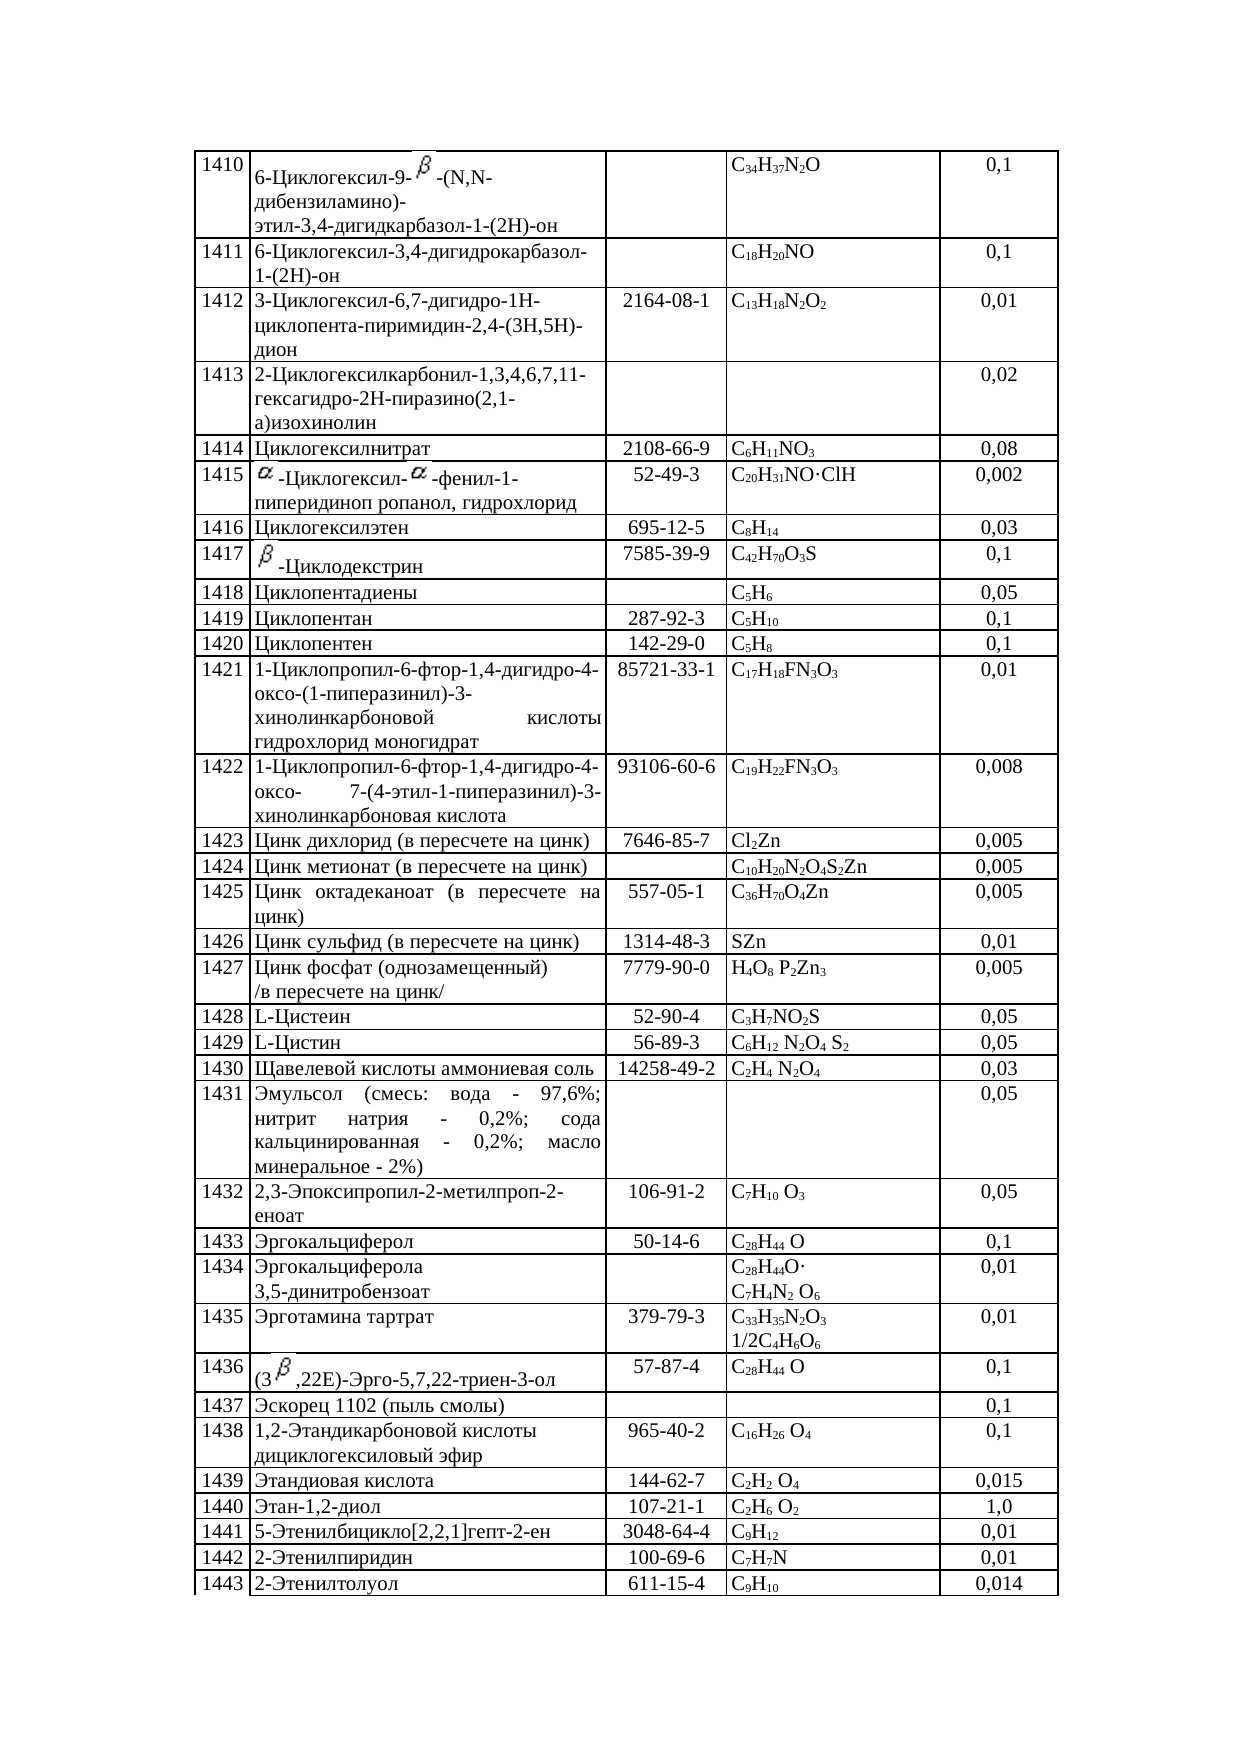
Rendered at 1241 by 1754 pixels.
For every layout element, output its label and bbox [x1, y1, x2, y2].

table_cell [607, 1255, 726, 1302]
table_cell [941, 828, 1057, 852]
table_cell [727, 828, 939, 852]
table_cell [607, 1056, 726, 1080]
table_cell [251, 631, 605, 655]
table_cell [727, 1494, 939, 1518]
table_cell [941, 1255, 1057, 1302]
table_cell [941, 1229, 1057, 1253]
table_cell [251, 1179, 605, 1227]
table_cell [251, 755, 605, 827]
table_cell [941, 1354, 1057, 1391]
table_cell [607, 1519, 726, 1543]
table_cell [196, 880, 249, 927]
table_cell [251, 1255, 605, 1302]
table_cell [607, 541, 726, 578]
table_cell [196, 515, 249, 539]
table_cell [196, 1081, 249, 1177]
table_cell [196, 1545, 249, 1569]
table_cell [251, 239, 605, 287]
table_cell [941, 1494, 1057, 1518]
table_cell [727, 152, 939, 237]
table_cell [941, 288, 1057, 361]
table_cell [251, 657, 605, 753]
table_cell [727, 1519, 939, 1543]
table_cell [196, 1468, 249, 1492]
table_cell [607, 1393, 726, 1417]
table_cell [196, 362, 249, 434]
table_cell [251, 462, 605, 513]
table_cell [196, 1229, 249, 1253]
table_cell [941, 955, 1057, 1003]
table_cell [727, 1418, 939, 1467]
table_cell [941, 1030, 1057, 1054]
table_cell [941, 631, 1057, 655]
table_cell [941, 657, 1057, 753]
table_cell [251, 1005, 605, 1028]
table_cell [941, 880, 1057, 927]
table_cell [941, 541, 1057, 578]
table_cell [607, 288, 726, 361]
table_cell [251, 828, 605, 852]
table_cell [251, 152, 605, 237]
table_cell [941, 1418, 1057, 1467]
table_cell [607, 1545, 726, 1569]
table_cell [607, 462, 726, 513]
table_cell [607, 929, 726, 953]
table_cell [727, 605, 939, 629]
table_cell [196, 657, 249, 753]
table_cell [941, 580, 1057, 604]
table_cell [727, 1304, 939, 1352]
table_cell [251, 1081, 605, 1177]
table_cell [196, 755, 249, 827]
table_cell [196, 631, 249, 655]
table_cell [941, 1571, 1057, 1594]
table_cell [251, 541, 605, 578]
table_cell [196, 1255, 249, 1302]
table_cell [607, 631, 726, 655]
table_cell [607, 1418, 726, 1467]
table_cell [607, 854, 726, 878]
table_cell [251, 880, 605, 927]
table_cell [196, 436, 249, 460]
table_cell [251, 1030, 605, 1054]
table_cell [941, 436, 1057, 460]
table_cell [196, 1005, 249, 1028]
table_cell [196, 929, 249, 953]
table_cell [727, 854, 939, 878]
picture [271, 1353, 296, 1387]
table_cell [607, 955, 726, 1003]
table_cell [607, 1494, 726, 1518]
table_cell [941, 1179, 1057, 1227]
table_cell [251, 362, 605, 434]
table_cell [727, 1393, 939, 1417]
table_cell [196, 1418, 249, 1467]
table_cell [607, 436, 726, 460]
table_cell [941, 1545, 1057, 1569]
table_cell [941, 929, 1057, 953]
picture [254, 461, 278, 485]
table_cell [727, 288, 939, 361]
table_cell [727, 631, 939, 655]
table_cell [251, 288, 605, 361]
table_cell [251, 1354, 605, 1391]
picture [412, 151, 436, 185]
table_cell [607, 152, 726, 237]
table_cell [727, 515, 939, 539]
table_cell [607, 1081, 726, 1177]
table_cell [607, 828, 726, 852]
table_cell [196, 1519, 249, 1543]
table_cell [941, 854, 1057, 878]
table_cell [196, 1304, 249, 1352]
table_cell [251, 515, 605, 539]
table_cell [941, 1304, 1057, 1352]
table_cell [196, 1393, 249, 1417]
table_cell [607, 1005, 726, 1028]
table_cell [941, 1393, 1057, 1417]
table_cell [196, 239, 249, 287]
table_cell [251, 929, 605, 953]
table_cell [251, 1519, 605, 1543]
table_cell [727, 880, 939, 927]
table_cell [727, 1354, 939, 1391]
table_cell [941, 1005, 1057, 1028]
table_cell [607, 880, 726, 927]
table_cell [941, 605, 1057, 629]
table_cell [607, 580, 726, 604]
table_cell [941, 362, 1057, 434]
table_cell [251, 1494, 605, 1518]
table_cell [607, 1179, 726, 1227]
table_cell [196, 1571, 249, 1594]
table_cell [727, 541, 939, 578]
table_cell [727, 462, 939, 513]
picture [254, 540, 278, 574]
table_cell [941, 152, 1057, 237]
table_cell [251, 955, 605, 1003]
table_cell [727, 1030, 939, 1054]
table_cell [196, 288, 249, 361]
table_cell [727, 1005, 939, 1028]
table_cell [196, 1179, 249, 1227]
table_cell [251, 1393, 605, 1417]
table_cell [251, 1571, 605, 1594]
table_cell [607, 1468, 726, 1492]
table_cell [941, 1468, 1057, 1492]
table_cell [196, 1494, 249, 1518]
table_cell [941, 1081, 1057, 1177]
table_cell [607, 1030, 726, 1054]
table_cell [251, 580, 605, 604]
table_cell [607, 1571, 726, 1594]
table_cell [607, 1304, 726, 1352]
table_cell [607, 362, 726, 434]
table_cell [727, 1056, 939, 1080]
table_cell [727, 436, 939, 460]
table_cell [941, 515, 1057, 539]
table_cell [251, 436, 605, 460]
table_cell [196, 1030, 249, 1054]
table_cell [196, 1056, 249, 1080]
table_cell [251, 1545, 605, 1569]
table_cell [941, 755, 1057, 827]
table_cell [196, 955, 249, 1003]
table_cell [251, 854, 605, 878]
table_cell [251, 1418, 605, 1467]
picture [407, 461, 432, 485]
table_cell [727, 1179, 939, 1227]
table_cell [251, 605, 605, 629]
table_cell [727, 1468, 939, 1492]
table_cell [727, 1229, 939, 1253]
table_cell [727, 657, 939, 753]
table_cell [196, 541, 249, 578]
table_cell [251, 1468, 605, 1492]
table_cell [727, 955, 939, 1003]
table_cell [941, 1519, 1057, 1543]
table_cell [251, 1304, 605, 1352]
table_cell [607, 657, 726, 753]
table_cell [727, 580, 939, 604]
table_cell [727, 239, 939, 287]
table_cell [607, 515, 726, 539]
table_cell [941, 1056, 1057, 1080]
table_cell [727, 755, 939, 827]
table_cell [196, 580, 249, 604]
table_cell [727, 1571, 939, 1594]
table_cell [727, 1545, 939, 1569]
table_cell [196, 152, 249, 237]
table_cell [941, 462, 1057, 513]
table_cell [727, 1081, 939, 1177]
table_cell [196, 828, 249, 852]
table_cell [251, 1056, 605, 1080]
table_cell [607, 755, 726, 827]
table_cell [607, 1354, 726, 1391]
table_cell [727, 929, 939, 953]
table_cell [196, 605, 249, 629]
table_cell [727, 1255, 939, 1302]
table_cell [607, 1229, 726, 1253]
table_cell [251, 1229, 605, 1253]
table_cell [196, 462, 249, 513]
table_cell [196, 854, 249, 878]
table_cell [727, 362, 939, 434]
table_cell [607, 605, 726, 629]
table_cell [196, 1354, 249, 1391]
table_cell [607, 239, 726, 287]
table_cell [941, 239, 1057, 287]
